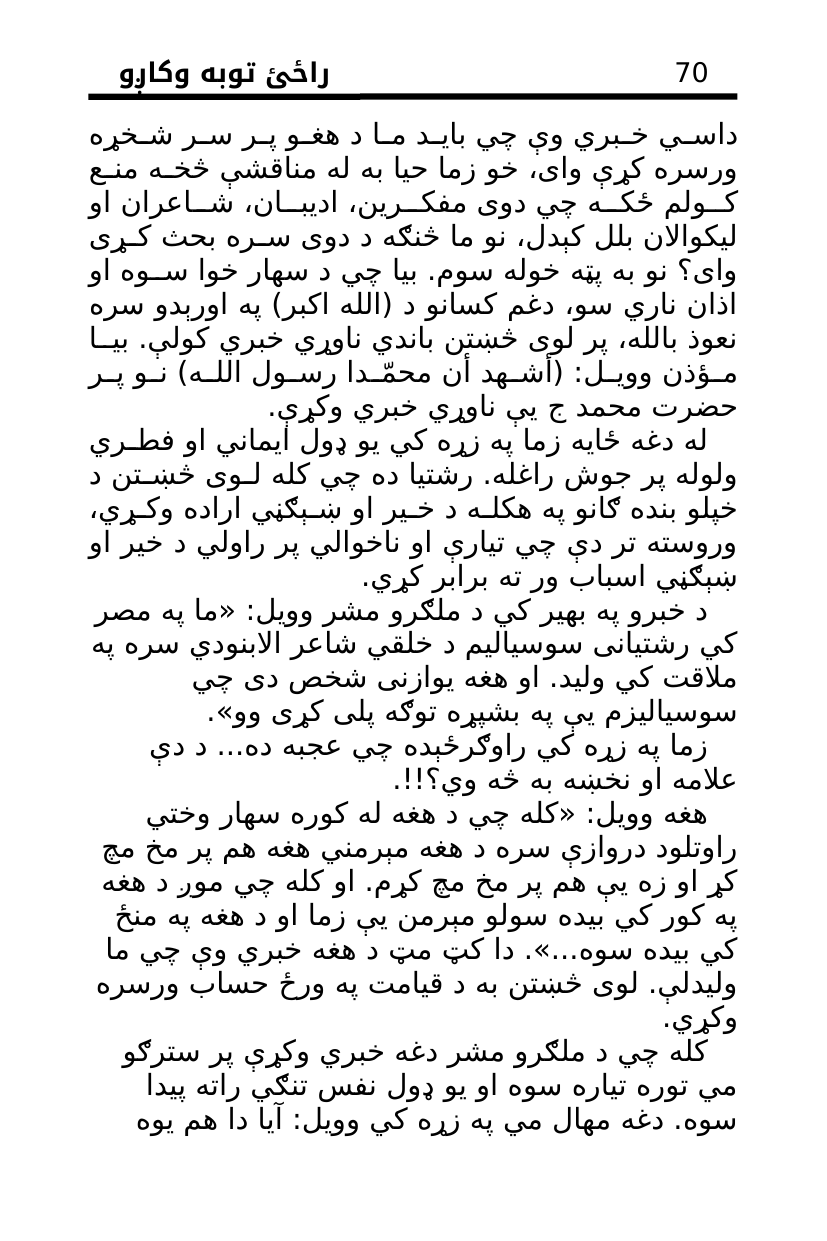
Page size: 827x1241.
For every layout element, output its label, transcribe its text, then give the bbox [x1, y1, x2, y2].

text زما په زړه کي راوګرځېده چي عجبه ده... د دې علامه او نخښه به څه وي؟!!. [89, 729, 738, 797]
text له دغه ځايه زما په زړه کي يو ډول ايماني او فطري ولوله پر جوش راغله. رشتيا ده چي کله لوى څښتن د خپلو بنده ګانو په هکله د خير او ښېګڼي اراده وکړي، وروسته تر دې چي تيارې او ناخوالي پر راولي د خير او ښېګڼي اسباب ور ته برابر کړي. [89, 423, 738, 593]
text د خبرو په بهير کي د ملګرو مشر وويل: «ما په مصر کي رشتيانى سوسياليم د خلقي شاعر الابنودي سره په ملاقت کي وليد. او هغه يوازنى شخص دى چي سوسياليزم يې په بشپړه توګه پلى کړى وو». [89, 593, 738, 729]
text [89, 117, 738, 423]
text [89, 1034, 738, 1136]
text هغه وويل: «کله چي د هغه له کوره سهار وختي راوتلود دروازې سره د هغه مېرمني هغه هم پر مخ مچ کړ او زه يې هم پر مخ مچ کړم. او کله چي موږ د هغه په کور کي بيده سولو مېرمن يې زما او د هغه په منځ کي بيده سوه...». دا کټ مټ د هغه خبري وې چي ما وليدلې. لوى څښتن به د قيامت په ورځ حساب ورسره وکړي. [89, 797, 738, 1034]
